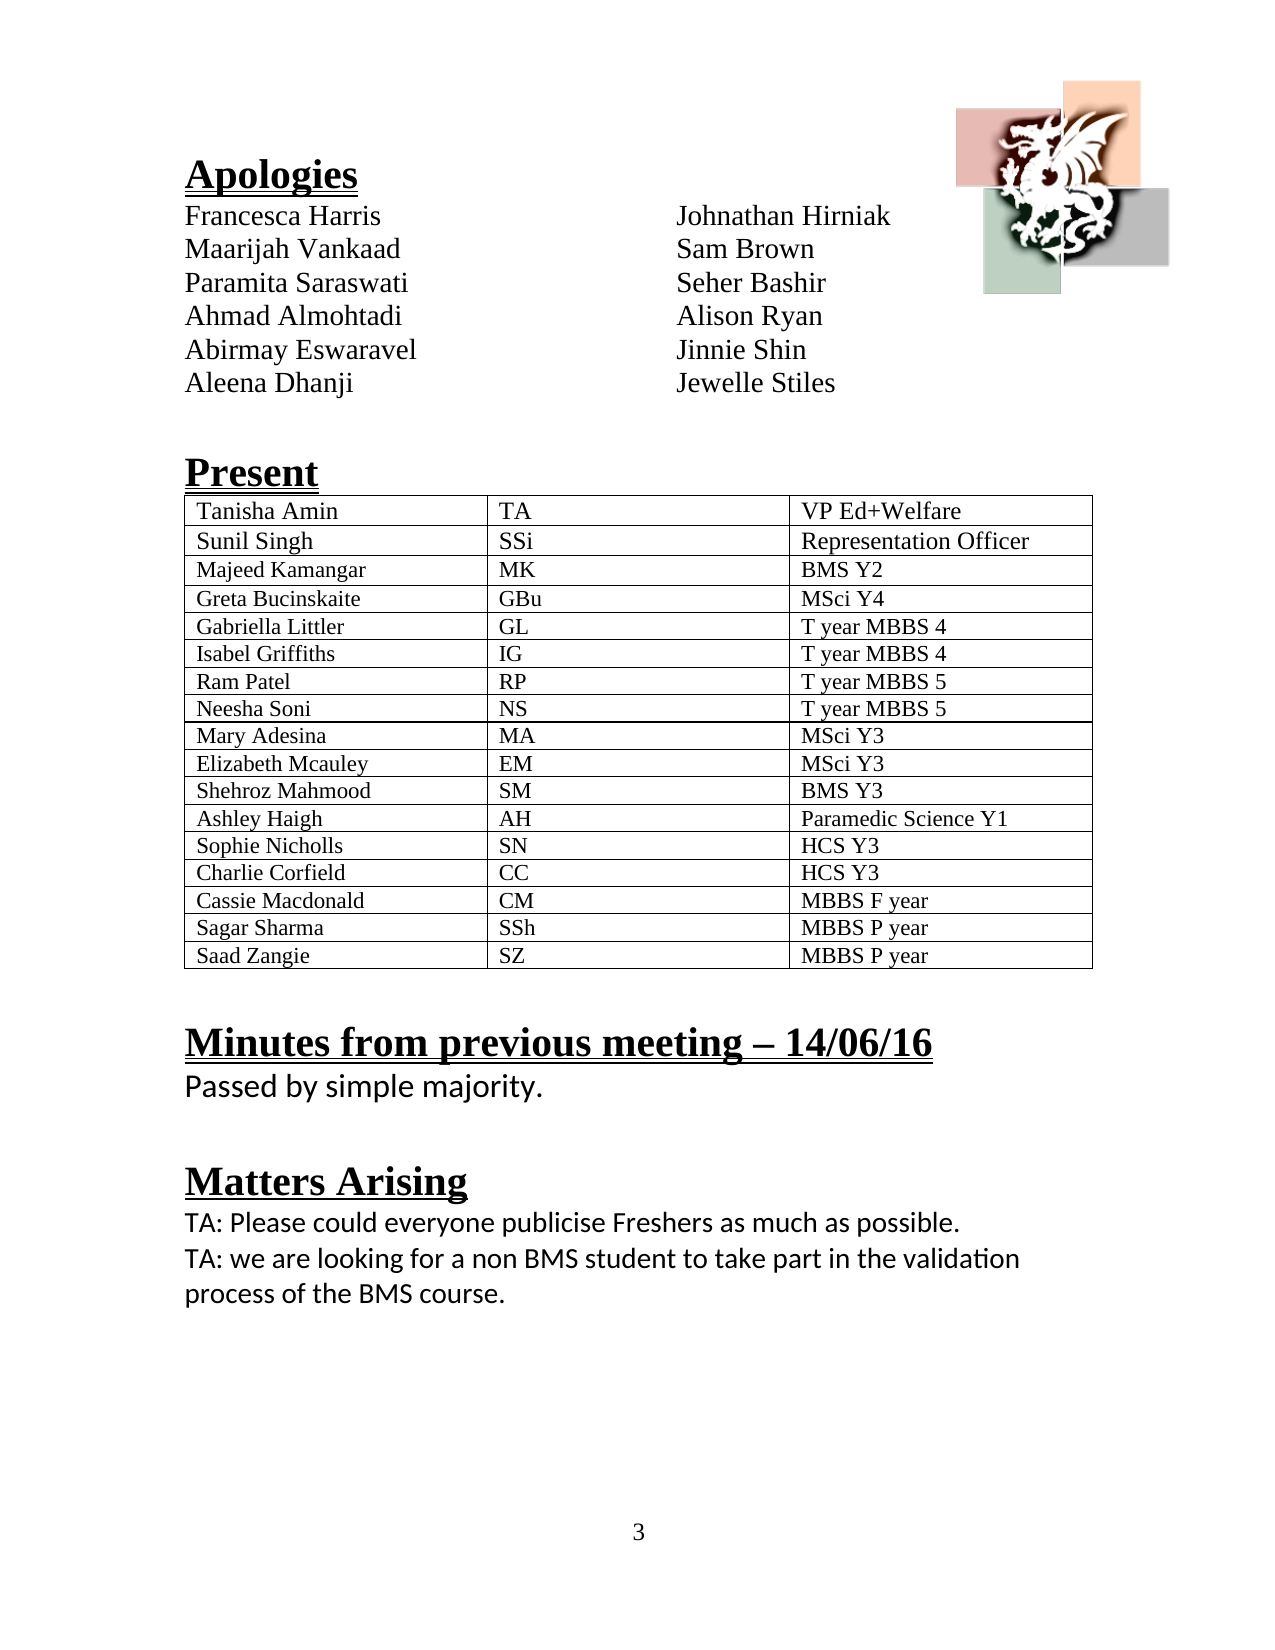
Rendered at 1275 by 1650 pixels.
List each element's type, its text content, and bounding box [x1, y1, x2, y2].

text Seher Bashir [676, 265, 951, 298]
table_cell Neesha Soni [185, 695, 487, 721]
table_cell MSci Y3 [790, 750, 1092, 776]
table_cell Representation Officer [790, 526, 1092, 554]
table_cell HCS Y3 [790, 860, 1092, 886]
text Present [184, 447, 1093, 495]
table_cell BMS Y2 [790, 556, 1092, 584]
table_cell Isabel Griffiths [185, 640, 487, 667]
table_cell MBBS P year [790, 914, 1092, 941]
table_cell Greta Bucinskaite [185, 586, 487, 612]
text Aleena Dhanji [184, 366, 638, 399]
table_cell SM [488, 777, 789, 804]
table_header TA [488, 496, 789, 525]
table_cell T year MBBS 5 [790, 695, 1092, 721]
table_cell T year MBBS 5 [790, 668, 1092, 694]
text Apologies [184, 150, 951, 198]
text Francesca Harris [184, 198, 638, 231]
text Maarijah Vankaad [184, 231, 638, 265]
text Sam Brown [676, 231, 951, 265]
table_cell GL [488, 613, 789, 639]
text Jewelle Stiles [676, 366, 1168, 399]
table_header VP Ed+Welfare [790, 496, 1092, 525]
table_cell RP [488, 668, 789, 694]
text TA: Please could everyone publicise Freshers as much as possible. [184, 1204, 1093, 1240]
text Paramita Saraswati [184, 265, 638, 298]
table_cell NS [488, 695, 789, 721]
table_cell MBBS P year [790, 942, 1092, 968]
table_cell EM [488, 750, 789, 776]
table_cell AH [488, 805, 789, 831]
table_cell Ashley Haigh [185, 805, 487, 831]
table_cell MBBS F year [790, 887, 1092, 913]
table_cell SSh [488, 914, 789, 941]
table_cell MA [488, 723, 789, 749]
text Minutes from previous meeting – 14/06/16 [184, 1017, 1093, 1065]
table_cell CM [488, 887, 789, 913]
table_cell T year MBBS 4 [790, 640, 1092, 667]
table_cell Sunil Singh [185, 526, 487, 554]
table_cell Sophie Nicholls [185, 832, 487, 858]
text Jinnie Shin [676, 332, 1168, 366]
table_cell IG [488, 640, 789, 667]
table_cell Charlie Corfield [185, 860, 487, 886]
table_cell Elizabeth Mcauley [185, 750, 487, 776]
text Matters Arising [184, 1156, 1093, 1204]
table_cell GBu [488, 586, 789, 612]
table_cell MK [488, 556, 789, 584]
table_cell Ram Patel [185, 668, 487, 694]
text Alison Ryan [676, 298, 1168, 332]
table_cell Mary Adesina [185, 723, 487, 749]
picture [951, 77, 1179, 298]
table_cell Saad Zangie [185, 942, 487, 968]
table_cell BMS Y3 [790, 777, 1092, 804]
table_cell Majeed Kamangar [185, 556, 487, 584]
text Ahmad Almohtadi [184, 298, 638, 332]
table_header Tanisha Amin [185, 496, 487, 525]
text Abirmay Eswaravel [184, 332, 638, 366]
table_cell Shehroz Mahmood [185, 777, 487, 804]
text Johnathan Hirniak [676, 198, 951, 231]
text Passed by simple majority. [184, 1065, 1093, 1106]
table_cell T year MBBS 4 [790, 613, 1092, 639]
table_cell Paramedic Science Y1 [790, 805, 1092, 831]
text TA: we are looking for a non BMS student to take part in the validation process of the BMS course. [184, 1240, 1093, 1311]
table_cell SZ [488, 942, 789, 968]
table_cell SSi [488, 526, 789, 554]
table_cell Cassie Macdonald [185, 887, 487, 913]
table_cell Gabriella Littler [185, 613, 487, 639]
table_cell MSci Y3 [790, 723, 1092, 749]
table_cell HCS Y3 [790, 832, 1092, 858]
table_cell Sagar Sharma [185, 914, 487, 941]
table_cell CC [488, 860, 789, 886]
table_cell MSci Y4 [790, 586, 1092, 612]
table_cell SN [488, 832, 789, 858]
